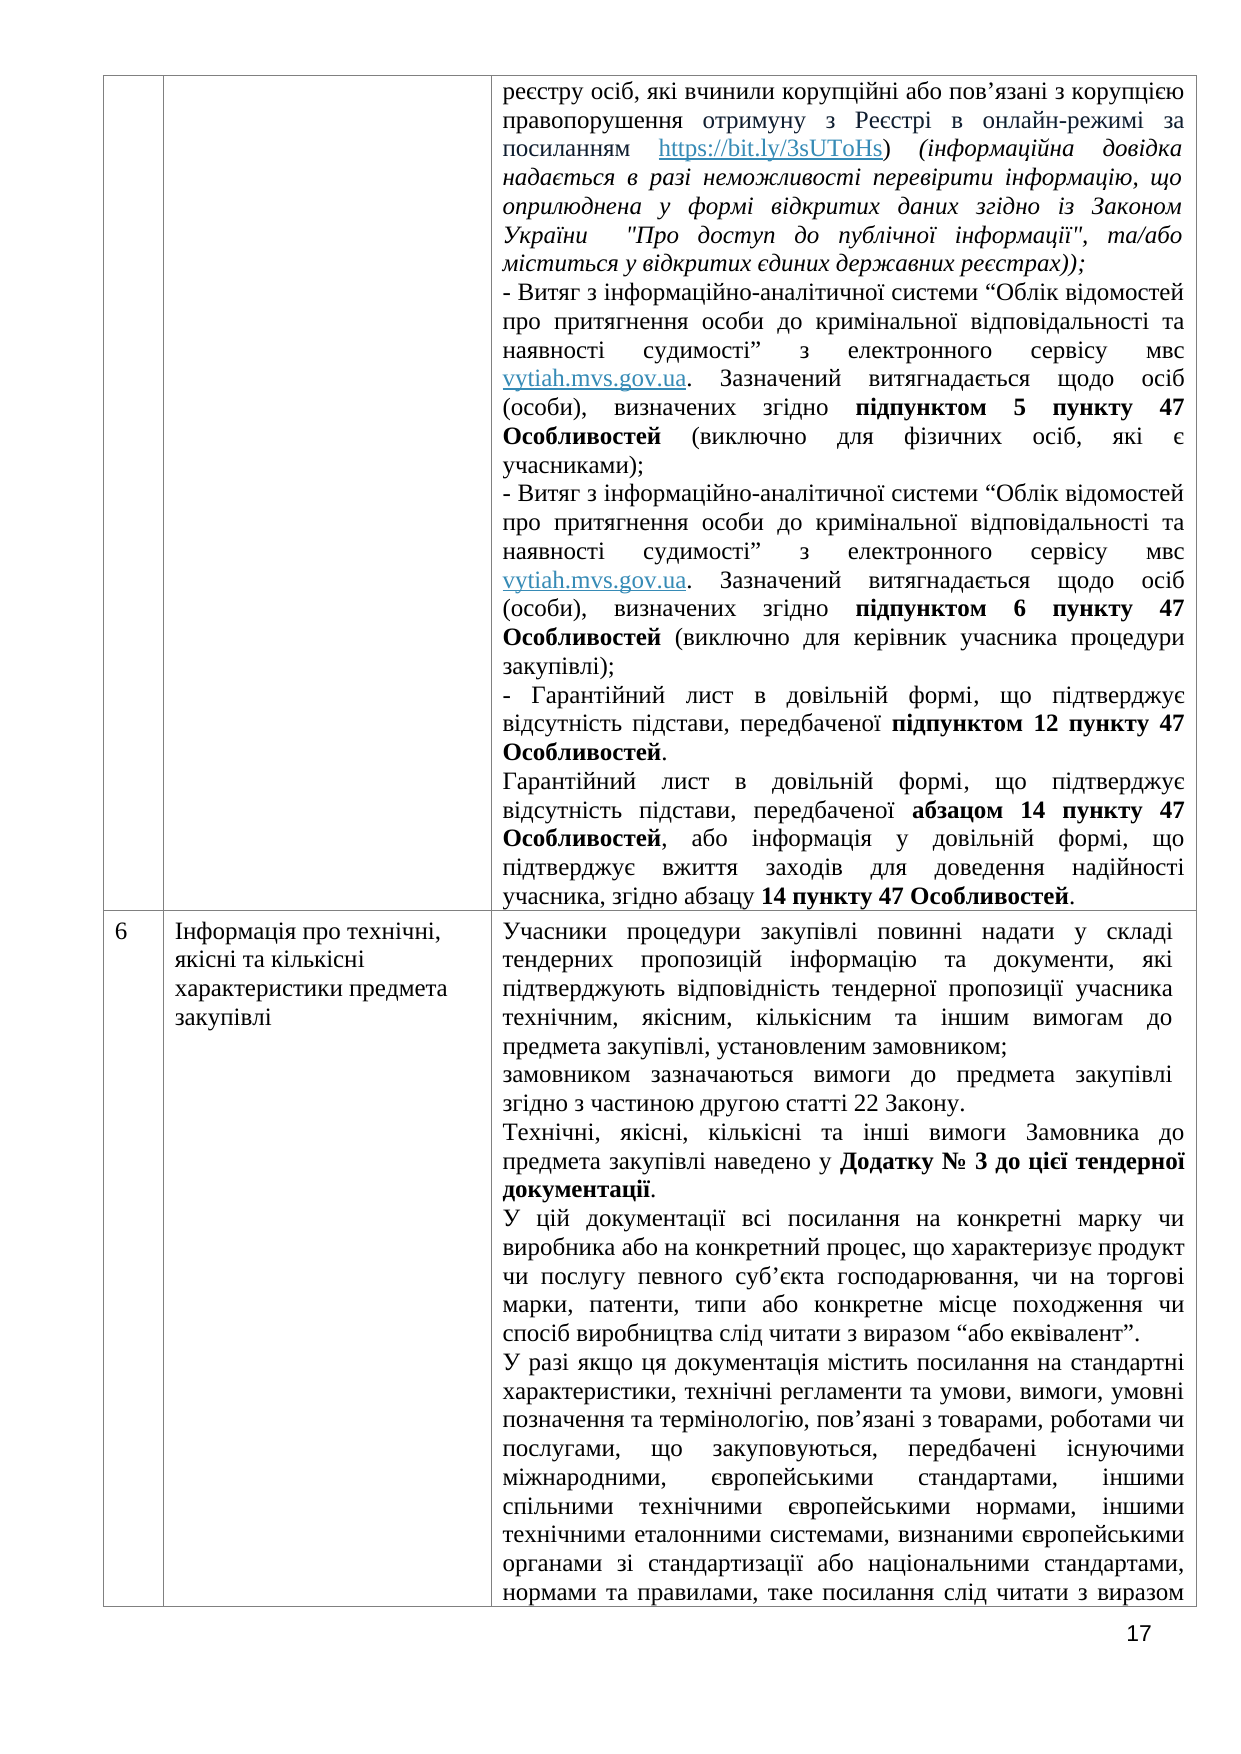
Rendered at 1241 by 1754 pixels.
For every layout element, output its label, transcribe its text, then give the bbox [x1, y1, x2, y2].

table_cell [492, 911, 1196, 1606]
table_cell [164, 911, 491, 1606]
table_cell 5 [104, 76, 163, 910]
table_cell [164, 76, 491, 910]
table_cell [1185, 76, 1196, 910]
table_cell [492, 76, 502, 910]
table_cell 6 [104, 911, 163, 1606]
